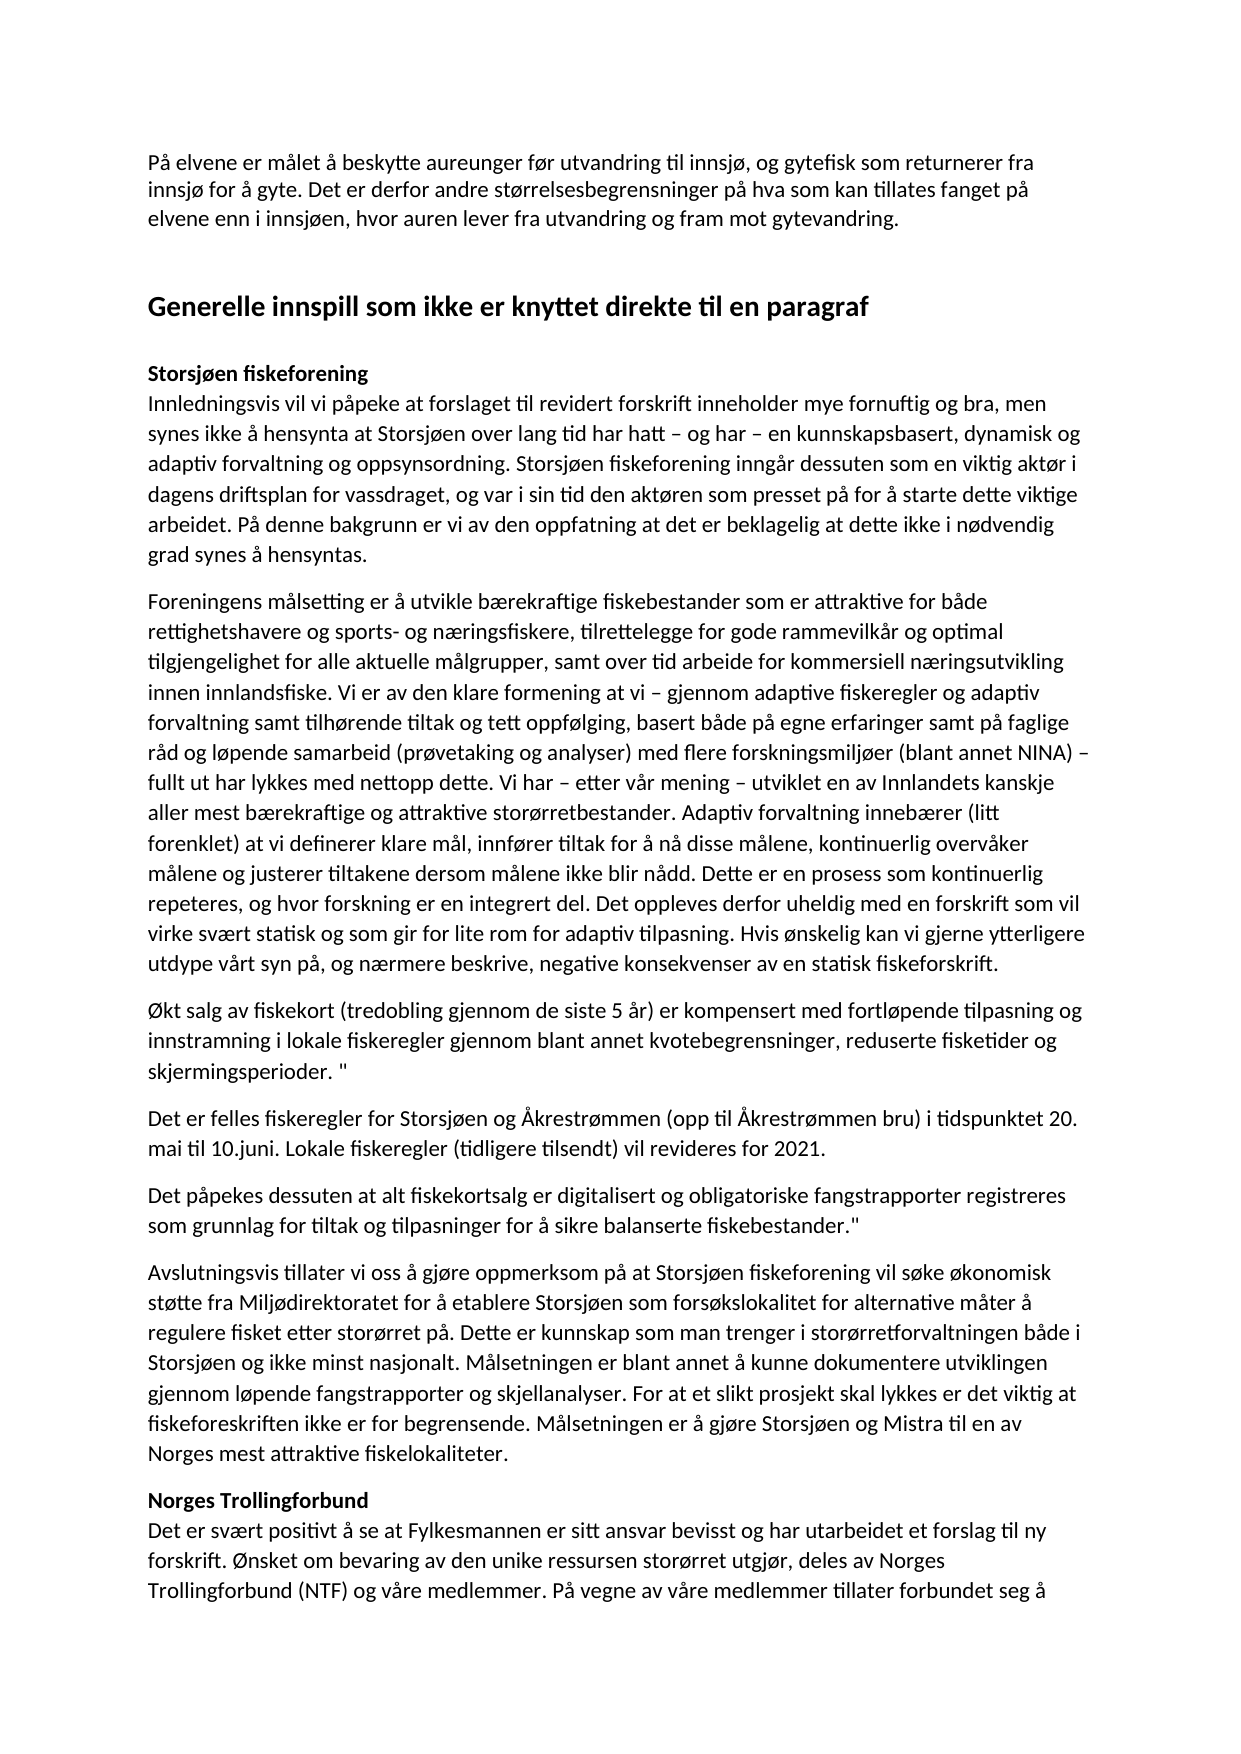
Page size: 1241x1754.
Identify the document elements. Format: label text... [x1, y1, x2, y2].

text Generelle innspill som ikke er knyttet direkte til en paragraf [148, 288, 1093, 323]
text På elvene er målet å beskytte aureunger før utvandring til innsjø, og gytefisk som returnerer fra innsjø for å gyte. Det er derfor andre størrelsesbegrensninger på hva som kan tillates fanget på elvene enn i innsjøen, hvor auren lever fra utvandring og fram mot gytevandring. [148, 148, 1093, 232]
text Det påpekes dessuten at alt fiskekortsalg er digitalisert og obligatoriske fangstrapporter registreres som grunnlag for tiltak og tilpasninger for å sikre balanserte fiskebestander." [148, 1181, 1093, 1239]
text Det er felles fiskeregler for Storsjøen og Åkrestrømmen (opp til Åkrestrømmen bru) i tidspunktet 20. mai til 10.juni. Lokale fiskeregler (tidligere tilsendt) vil revideres for 2021. [148, 1104, 1093, 1162]
text Foreningens målsetting er å utvikle bærekraftige fiskebestander som er attraktive for både rettighetshavere og sports- og næringsfiskere, tilrettelegge for gode rammevilkår og optimal tilgjengelighet for alle aktuelle målgrupper, samt over tid arbeide for kommersiell næringsutvikling innen innlandsfiske. Vi er av den klare formening at vi – gjennom adaptive fiskeregler og adaptiv forvaltning samt tilhørende tiltak og tett oppfølging, basert både på egne erfaringer samt på faglige råd og løpende samarbeid (prøvetaking og analyser) med flere forskningsmiljøer (blant annet NINA) – fullt ut har lykkes med nettopp dette. Vi har – etter vår mening – utviklet en av Innlandets kanskje aller mest bærekraftige og attraktive storørretbestander. Adaptiv forvaltning innebærer (litt forenklet) at vi definerer klare mål, innfører tiltak for å nå disse målene, kontinuerlig overvåker målene og justerer tiltakene dersom målene ikke blir nådd. Dette er en prosess som kontinuerlig repeteres, og hvor forskning er en integrert del. Det oppleves derfor uheldig med en forskrift som vil virke svært statisk og som gir for lite rom for adaptiv tilpasning. Hvis ønskelig kan vi gjerne ytterligere utdype vårt syn på, og nærmere beskrive, negative konsekvenser av en statisk fiskeforskrift. [148, 587, 1093, 978]
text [148, 1486, 1093, 1605]
text Avslutningsvis tillater vi oss å gjøre oppmerksom på at Storsjøen fiskeforening vil søke økonomisk støtte fra Miljødirektoratet for å etablere Storsjøen som forsøkslokalitet for alternative måter å regulere fisket etter storørret på. Dette er kunnskap som man trenger i storørretforvaltningen både i Storsjøen og ikke minst nasjonalt. Målsetningen er blant annet å kunne dokumentere utviklingen gjennom løpende fangstrapporter og skjellanalyser. For at et slikt prosjekt skal lykkes er det viktig at fiskeforeskriften ikke er for begrensende. Målsetningen er å gjøre Storsjøen og Mistra til en av Norges mest attraktive fiskelokaliteter. [148, 1258, 1093, 1467]
text Storsjøen fiskeforening Innledningsvis vil vi påpeke at forslaget til revidert forskrift inneholder mye fornuftig og bra, men synes ikke å hensynta at Storsjøen over lang tid har hatt – og har – en kunnskapsbasert, dynamisk og adaptiv forvaltning og oppsynsordning. Storsjøen fiskeforening inngår dessuten som en viktig aktør i dagens driftsplan for vassdraget, og var i sin tid den aktøren som presset på for å starte dette viktige arbeidet. På denne bakgrunn er vi av den oppfatning at det er beklagelig at dette ikke i nødvendig grad synes å hensyntas. [148, 359, 1093, 568]
text Økt salg av fiskekort (tredobling gjennom de siste 5 år) er kompensert med fortløpende tilpasning og innstramning i lokale fiskeregler gjennom blant annet kvotebegrensninger, reduserte fisketider og skjermingsperioder. " [148, 996, 1093, 1085]
